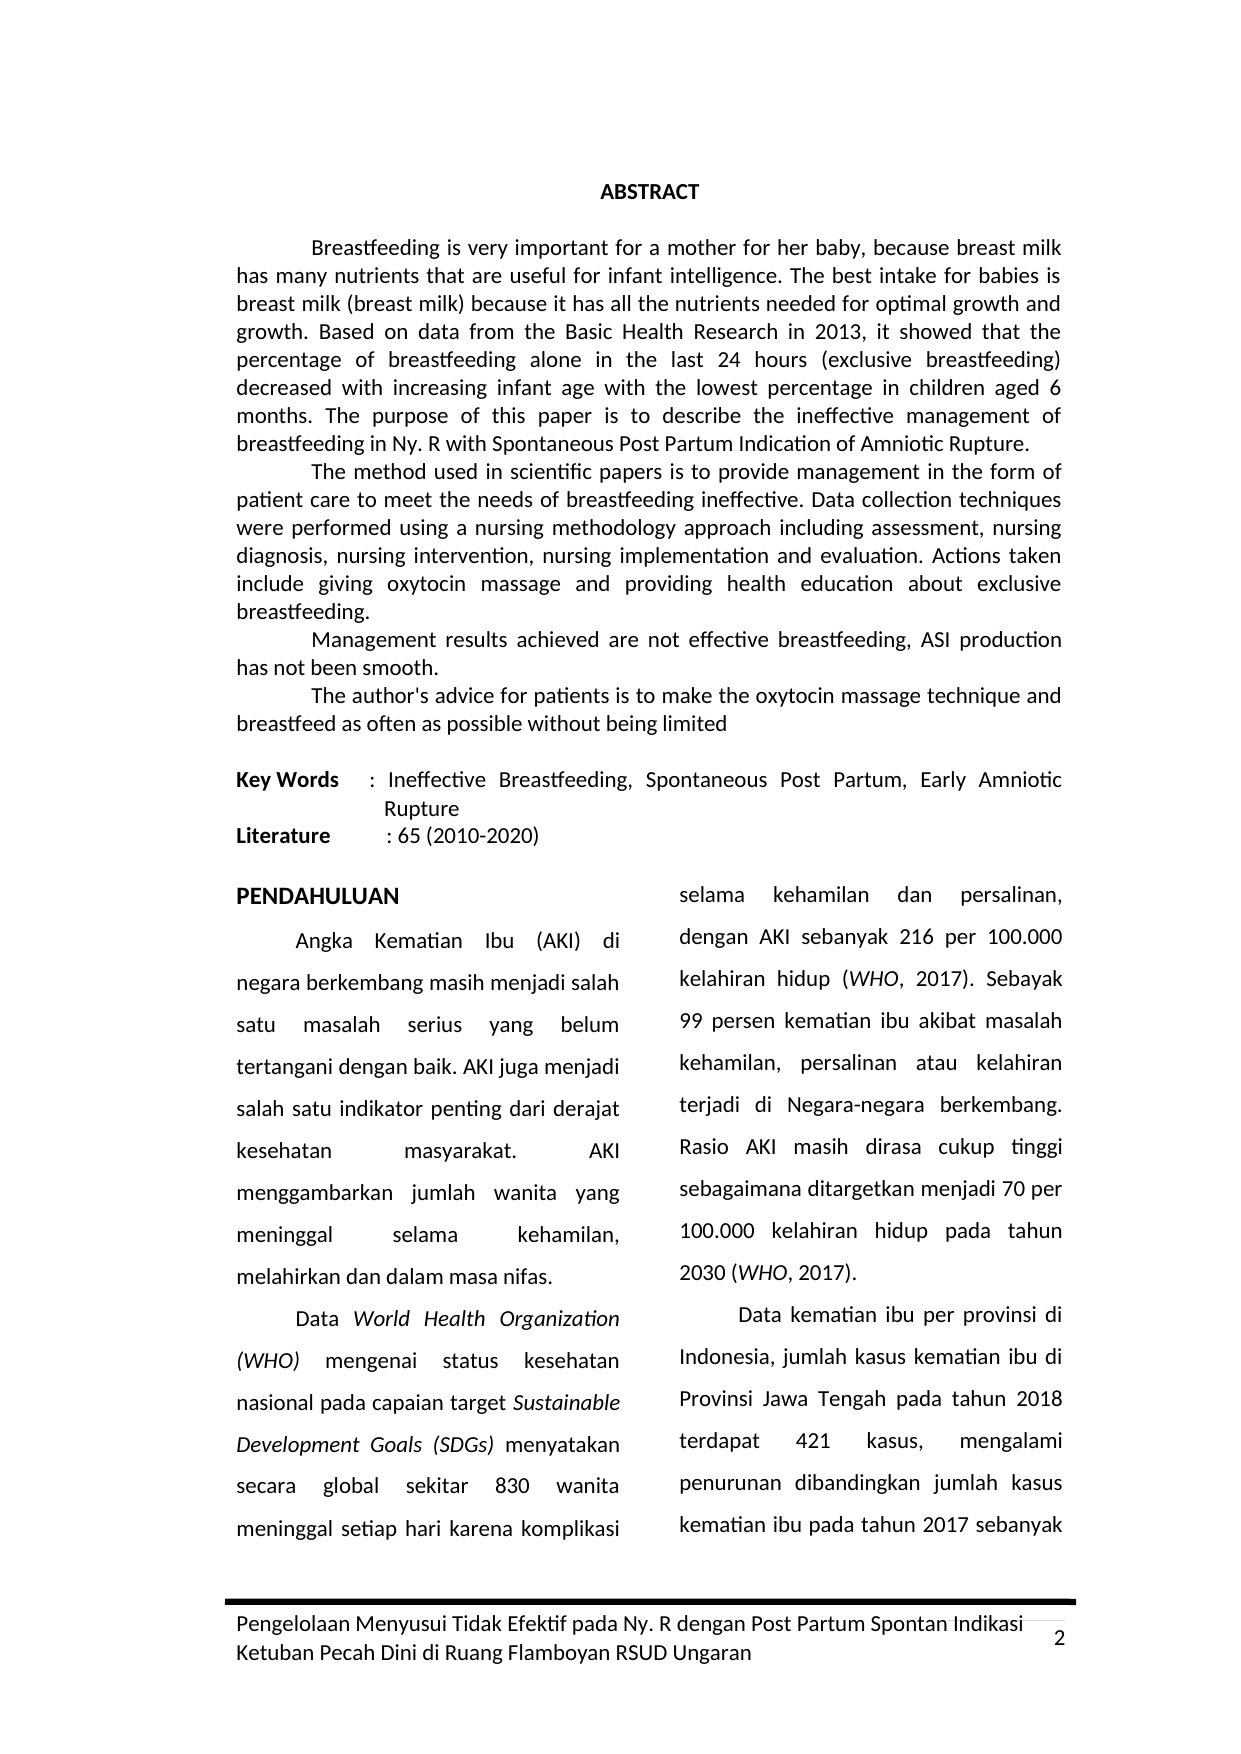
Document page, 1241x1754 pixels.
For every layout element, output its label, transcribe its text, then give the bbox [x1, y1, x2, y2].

text The method used in scientific papers is to provide management in the form of patient care to meet the needs of breastfeeding ineffective. Data collection techniques were performed using a nursing methodology approach including assessment, nursing diagnosis, nursing intervention, nursing implementation and evaluation. Actions taken include giving oxytocin massage and providing health education about exclusive breastfeeding. [236, 457, 1063, 626]
text Data World Health Organization (WHO) mengenai status kesehatan nasional pada capaian target Sustainable Development Goals (SDGs) menyatakan secara global sekitar 830 wanita meninggal setiap hari karena komplikasi selama kehamilan dan persalinan, dengan AKI sebanyak 216 per 100.000 kelahiran hidup (WHO, 2017). Sebayak 99 persen kematian ibu akibat masalah kehamilan, persalinan atau kelahiran terjadi di Negara-negara berkembang. Rasio AKI masih dirasa cukup tinggi sebagaimana ditargetkan menjadi 70 per 100.000 kelahiran hidup pada tahun 2030 (WHO, 2017). [679, 880, 1063, 1286]
text Breastfeeding is very important for a mother for her baby, because breast milk has many nutrients that are useful for infant intelligence. The best intake for babies is breast milk (breast milk) because it has all the nutrients needed for optimal growth and growth. Based on data from the Basic Health Research in 2013, it showed that the percentage of breastfeeding alone in the last 24 hours (exclusive breastfeeding) decreased with increasing infant age with the lowest percentage in children aged 6 months. The purpose of this paper is to describe the ineffective management of breastfeeding in Ny. R with Spontaneous Post Partum Indication of Amniotic Rupture. [236, 233, 1063, 457]
text Key Words : Ineffective Breastfeeding, Spontaneous Post Partum, Early Amniotic Rupture [236, 766, 1063, 822]
text ABSTRACT [236, 177, 1063, 205]
text Data World Health Organization (WHO) mengenai status kesehatan nasional pada capaian target Sustainable Development Goals (SDGs) menyatakan secara global sekitar 830 wanita meninggal setiap hari karena komplikasi selama kehamilan dan persalinan, dengan AKI sebanyak 216 per 100.000 kelahiran hidup (WHO, 2017). Sebayak 99 persen kematian ibu akibat masalah kehamilan, persalinan atau kelahiran terjadi di Negara-negara berkembang. Rasio AKI masih dirasa cukup tinggi sebagaimana ditargetkan menjadi 70 per 100.000 kelahiran hidup pada tahun 2030 (WHO, 2017). [236, 1304, 620, 1542]
text The author's advice for patients is to make the oxytocin massage technique and breastfeed as often as possible without being limited [236, 682, 1063, 738]
text Angka Kematian Ibu (AKI) di negara berkembang masih menjadi salah satu masalah serius yang belum tertangani dengan baik. AKI juga menjadi salah satu indikator penting dari derajat kesehatan masyarakat. AKI menggambarkan jumlah wanita yang meninggal selama kehamilan, melahirkan dan dalam masa nifas. [236, 926, 620, 1290]
text PENDAHULUAN [236, 880, 620, 911]
text Management results achieved are not effective breastfeeding, ASI production has not been smooth. [236, 626, 1063, 682]
text Literature : 65 (2010-2020) [236, 822, 1063, 850]
